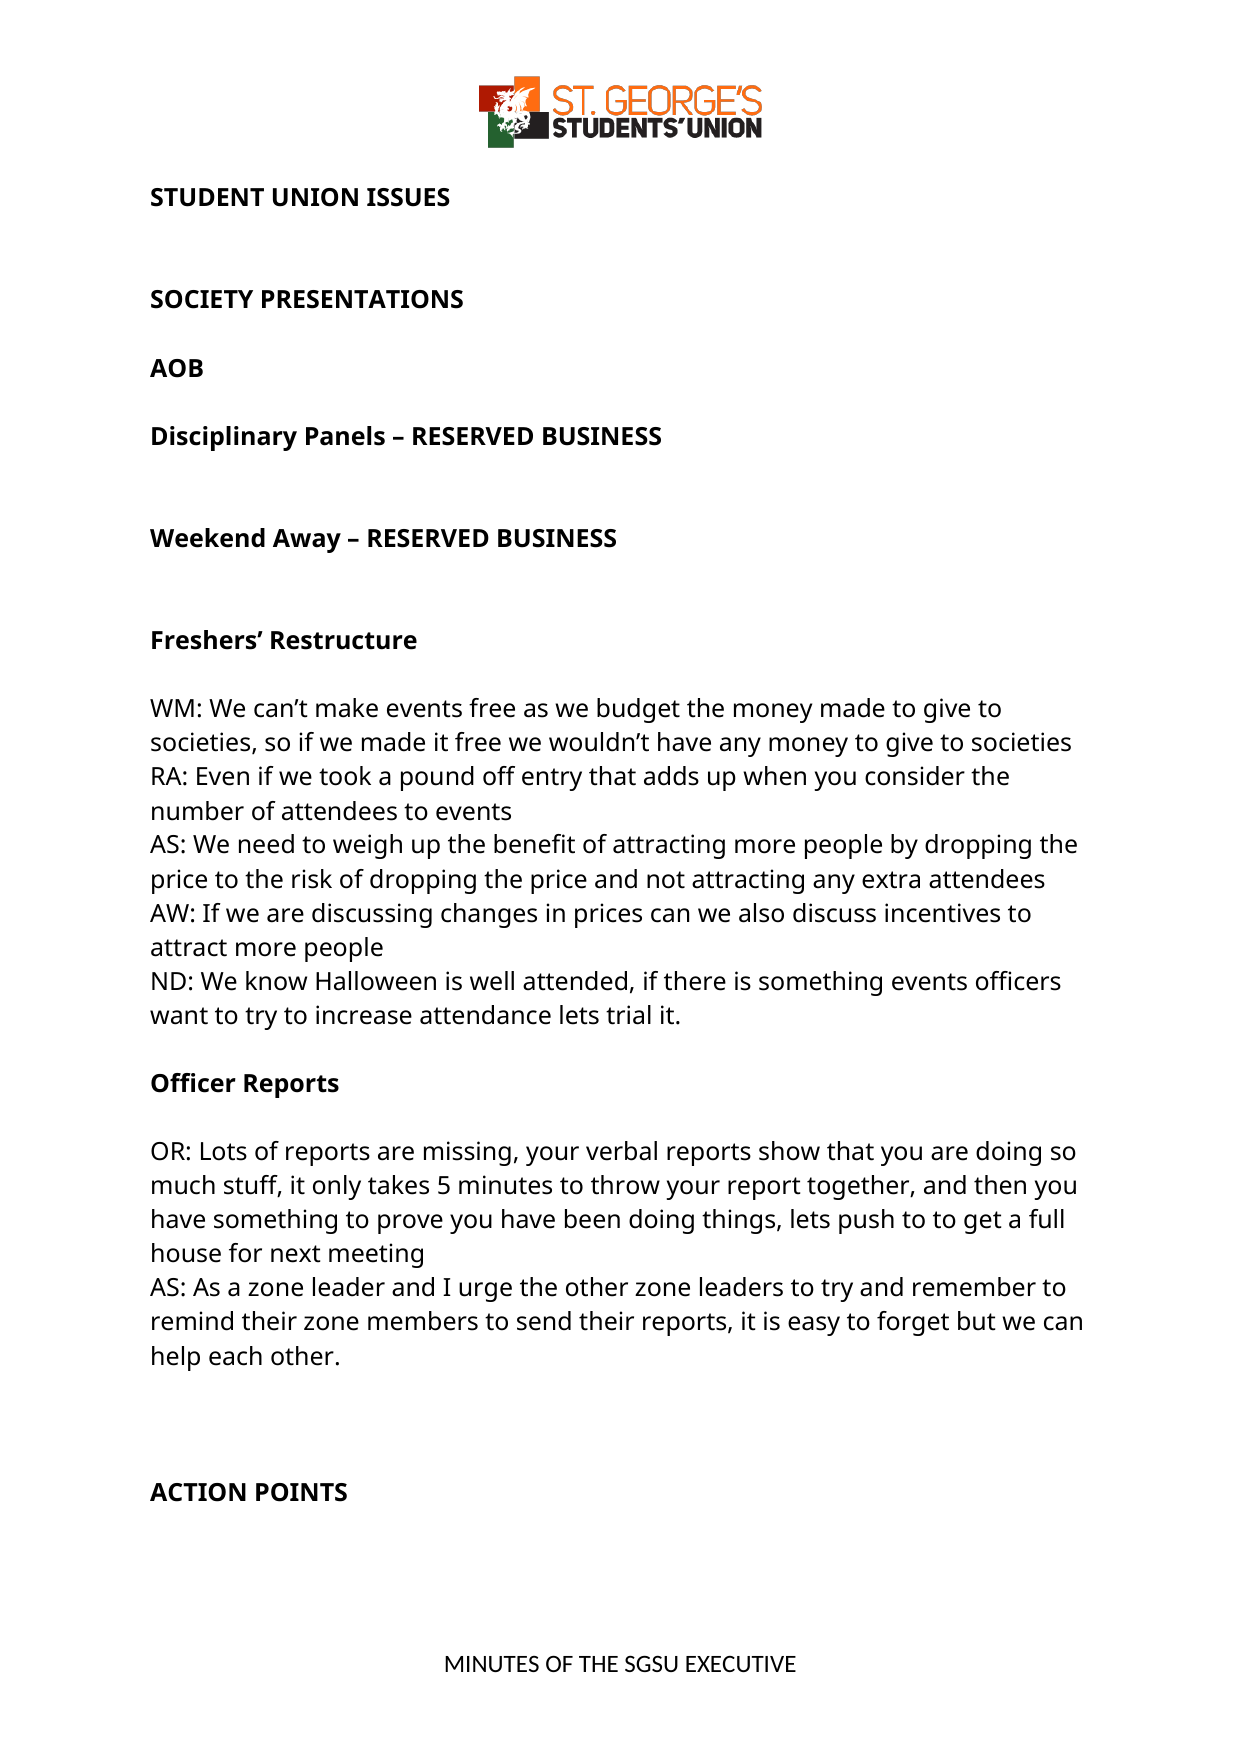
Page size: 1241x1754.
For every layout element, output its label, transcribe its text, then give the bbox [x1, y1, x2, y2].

text SOCIETY PRESENTATIONS [150, 282, 1090, 316]
text WM: We can’t make events free as we budget the money made to give to societies, so if we made it free we wouldn’t have any money to give to societies [150, 691, 1090, 759]
picture [475, 75, 765, 150]
text AW: If we are discussing changes in prices can we also discuss incentives to attract more people [150, 895, 1090, 963]
text STUDENT UNION ISSUES [150, 180, 1090, 214]
text AS: We need to weigh up the benefit of attracting more people by dropping the price to the risk of dropping the price and not attracting any extra attendees [150, 827, 1090, 895]
text RA: Even if we took a pound off entry that adds up when you consider the number of attendees to events [150, 759, 1090, 827]
text ND: We know Halloween is well attended, if there is something events officers want to try to increase attendance lets trial it. [150, 963, 1090, 1032]
text AOB [150, 350, 1090, 384]
text ACTION POINTS [150, 1474, 1090, 1508]
text Officer Reports [150, 1066, 1090, 1100]
text AS: As a zone leader and I urge the other zone leaders to try and remember to remind their zone members to send their reports, it is easy to forget but we can help each other. [150, 1270, 1090, 1372]
text Disciplinary Panels – RESERVED BUSINESS [150, 418, 1090, 452]
text Freshers’ Restructure [150, 623, 1090, 657]
text OR: Lots of reports are missing, your verbal reports show that you are doing so much stuff, it only takes 5 minutes to throw your report together, and then you have something to prove you have been doing things, lets push to to get a full house for next meeting [150, 1134, 1090, 1270]
text Weekend Away – RESERVED BUSINESS [150, 521, 1090, 555]
